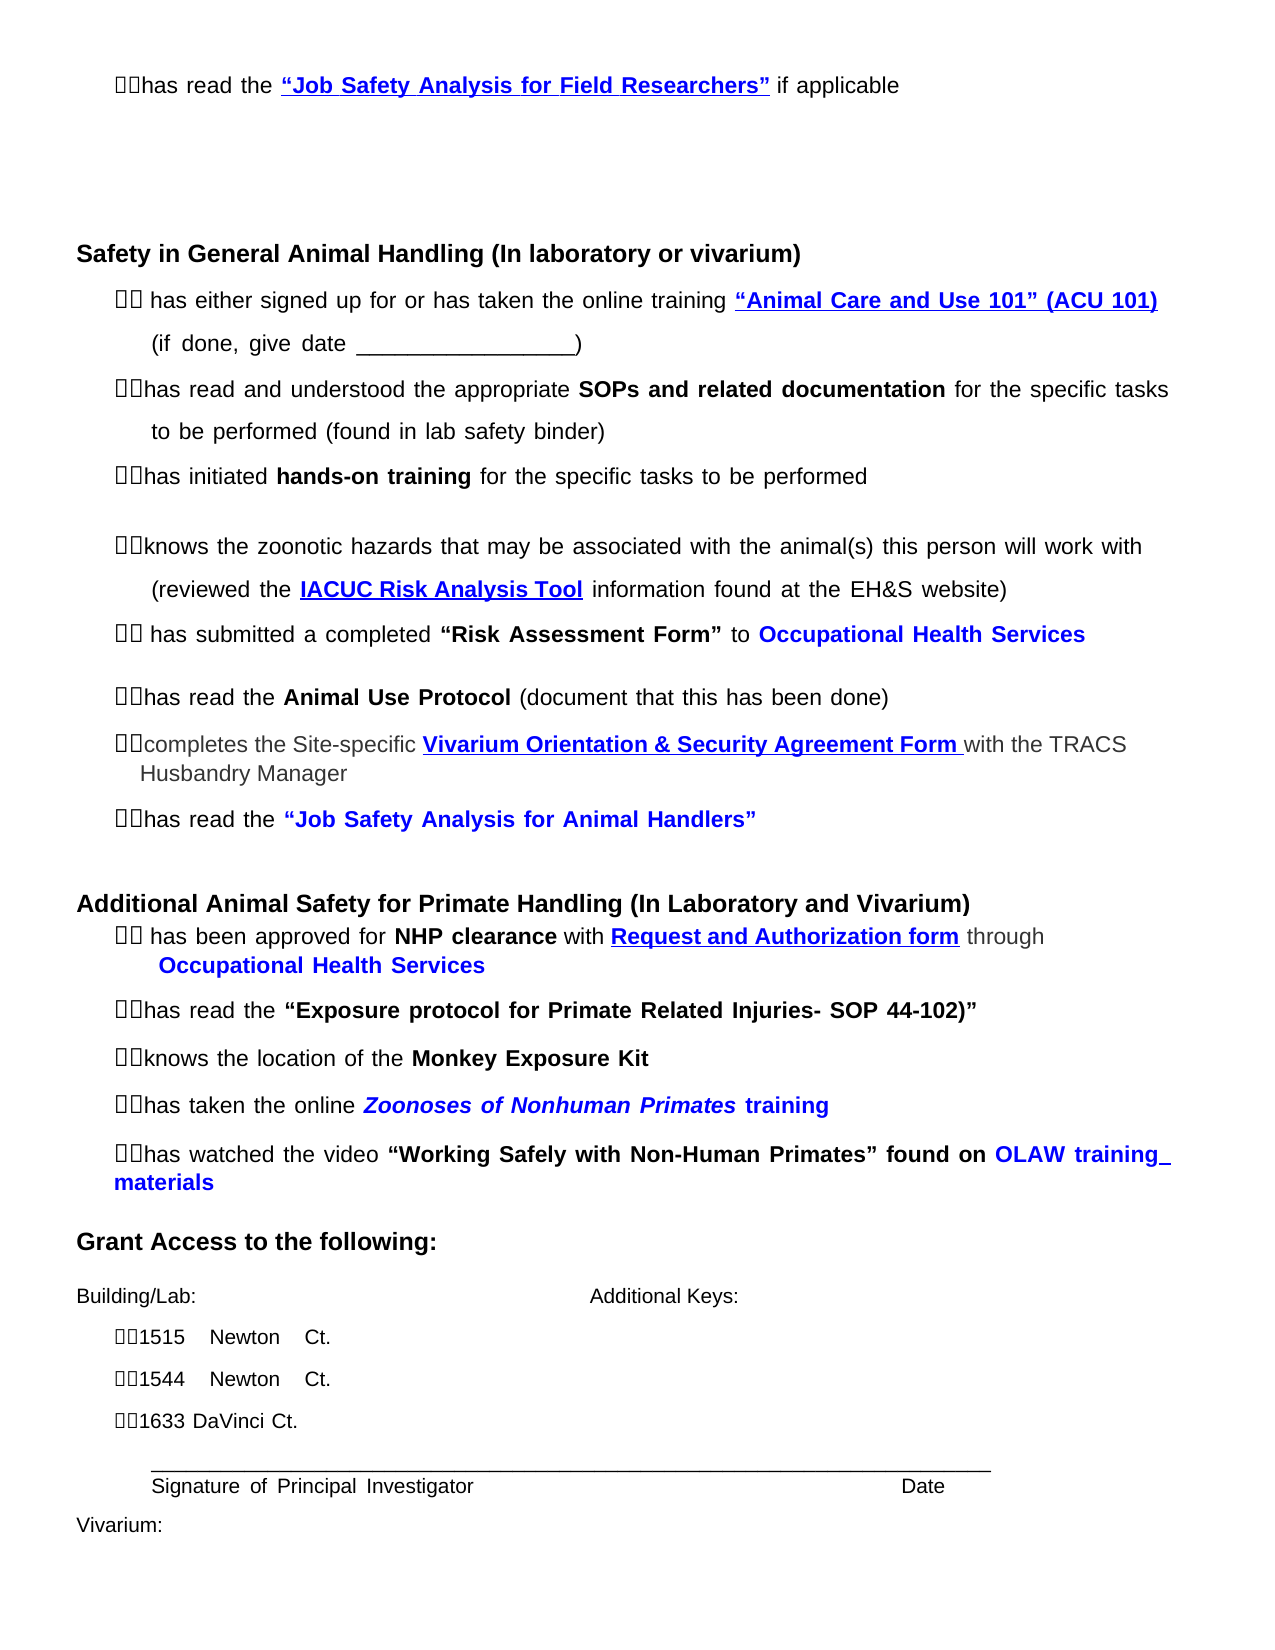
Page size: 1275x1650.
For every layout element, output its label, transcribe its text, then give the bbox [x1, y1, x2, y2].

subtitle Grant Access to the following: [76, 1227, 1192, 1256]
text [151, 1474, 1111, 1498]
text has initiated hands-on training for the specific tasks to be performed [113, 458, 1192, 492]
text 1515 Newton Ct. 1544 Newton Ct. 1633 DaVinci Ct. [113, 1322, 331, 1435]
text knows the zoonotic hazards that may be associated with the animal(s) this person will work with (reviewed the IACUC Risk Analysis Tool information found at the EH&S website) [113, 528, 1192, 602]
text has taken the online Zoonoses of Nonhuman Primates training [113, 1087, 1192, 1121]
text  has either signed up for or has taken the online training “Animal Care and Use 101” (ACU 101) (if done, give date _________________) [113, 282, 1163, 356]
subtitle has read the “Exposure protocol for Primate Related Injuries- SOP 44-102)” [113, 992, 1192, 1026]
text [151, 1449, 1111, 1473]
text knows the location of the Monkey Exposure Kit [113, 1039, 1192, 1073]
subtitle Safety in General Animal Handling (In laboratory or vivarium) [76, 239, 1192, 268]
text Building/Lab: Additional Keys: [76, 1284, 1192, 1308]
subtitle Additional Animal Safety for Primate Handling (In Laboratory and Vivarium) [76, 889, 1192, 918]
text  has submitted a completed “Risk Assessment Form” to Occupational Health Services [113, 616, 1192, 649]
text Vivarium: [76, 1513, 1192, 1537]
text has read the “Job Safety Analysis for Field Researchers” if applicable [113, 69, 1192, 100]
text  has been approved for NHP clearance with Request and Authorization form through Occupational Health Services [113, 918, 1192, 978]
text has read the Animal Use Protocol (document that this has been done) [113, 678, 1192, 712]
text has watched the video “Working Safely with Non-Human Primates” found on OLAW training materials [113, 1135, 1192, 1196]
text has read the “Job Safety Analysis for Animal Handlers” [113, 800, 1192, 834]
text has read and understood the appropriate SOPs and related documentation for the specific tasks to be performed (found in lab safety binder) [113, 370, 1178, 444]
text completes the Site-specific Vivarium Orientation & Security Agreement Form with the TRACS Husbandry Manager [113, 726, 1192, 787]
